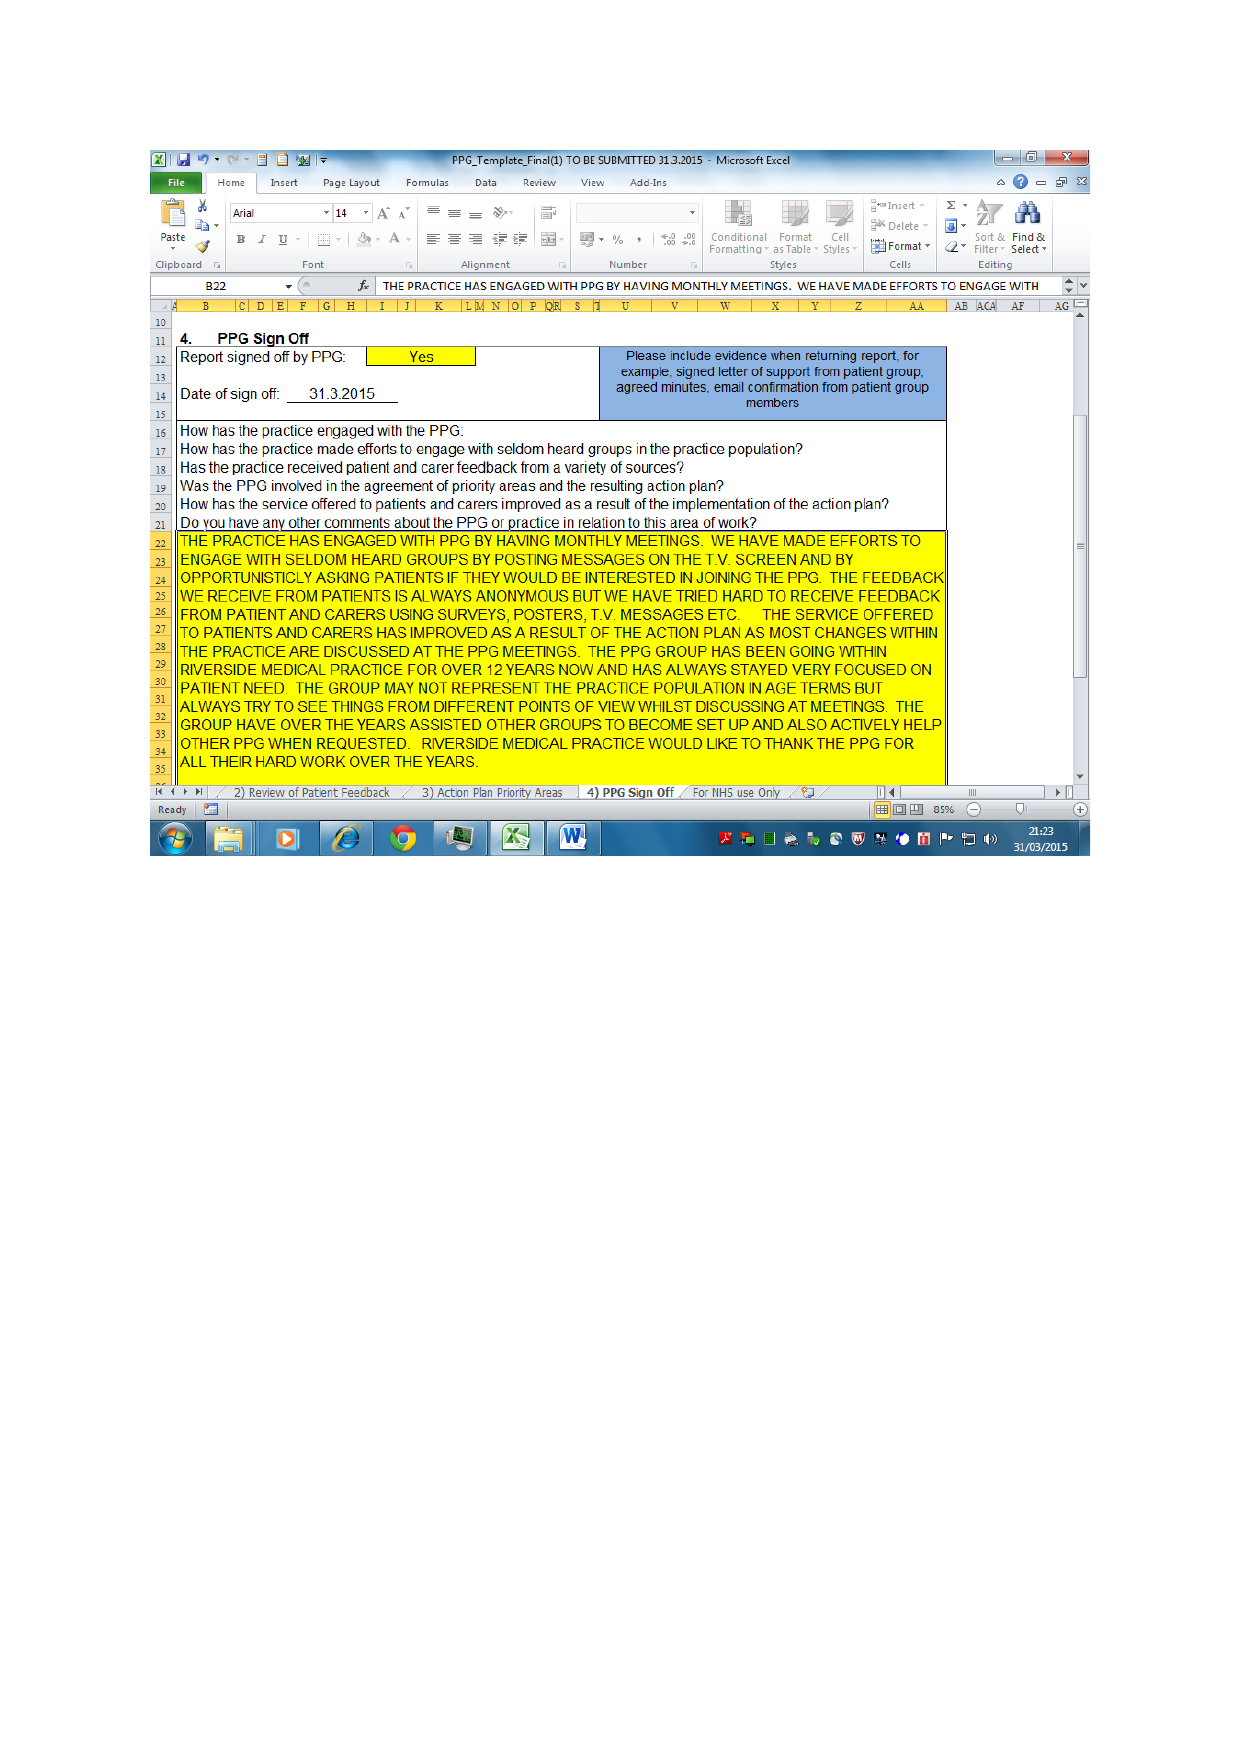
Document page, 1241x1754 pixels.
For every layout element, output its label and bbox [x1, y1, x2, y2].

picture [150, 150, 1091, 856]
